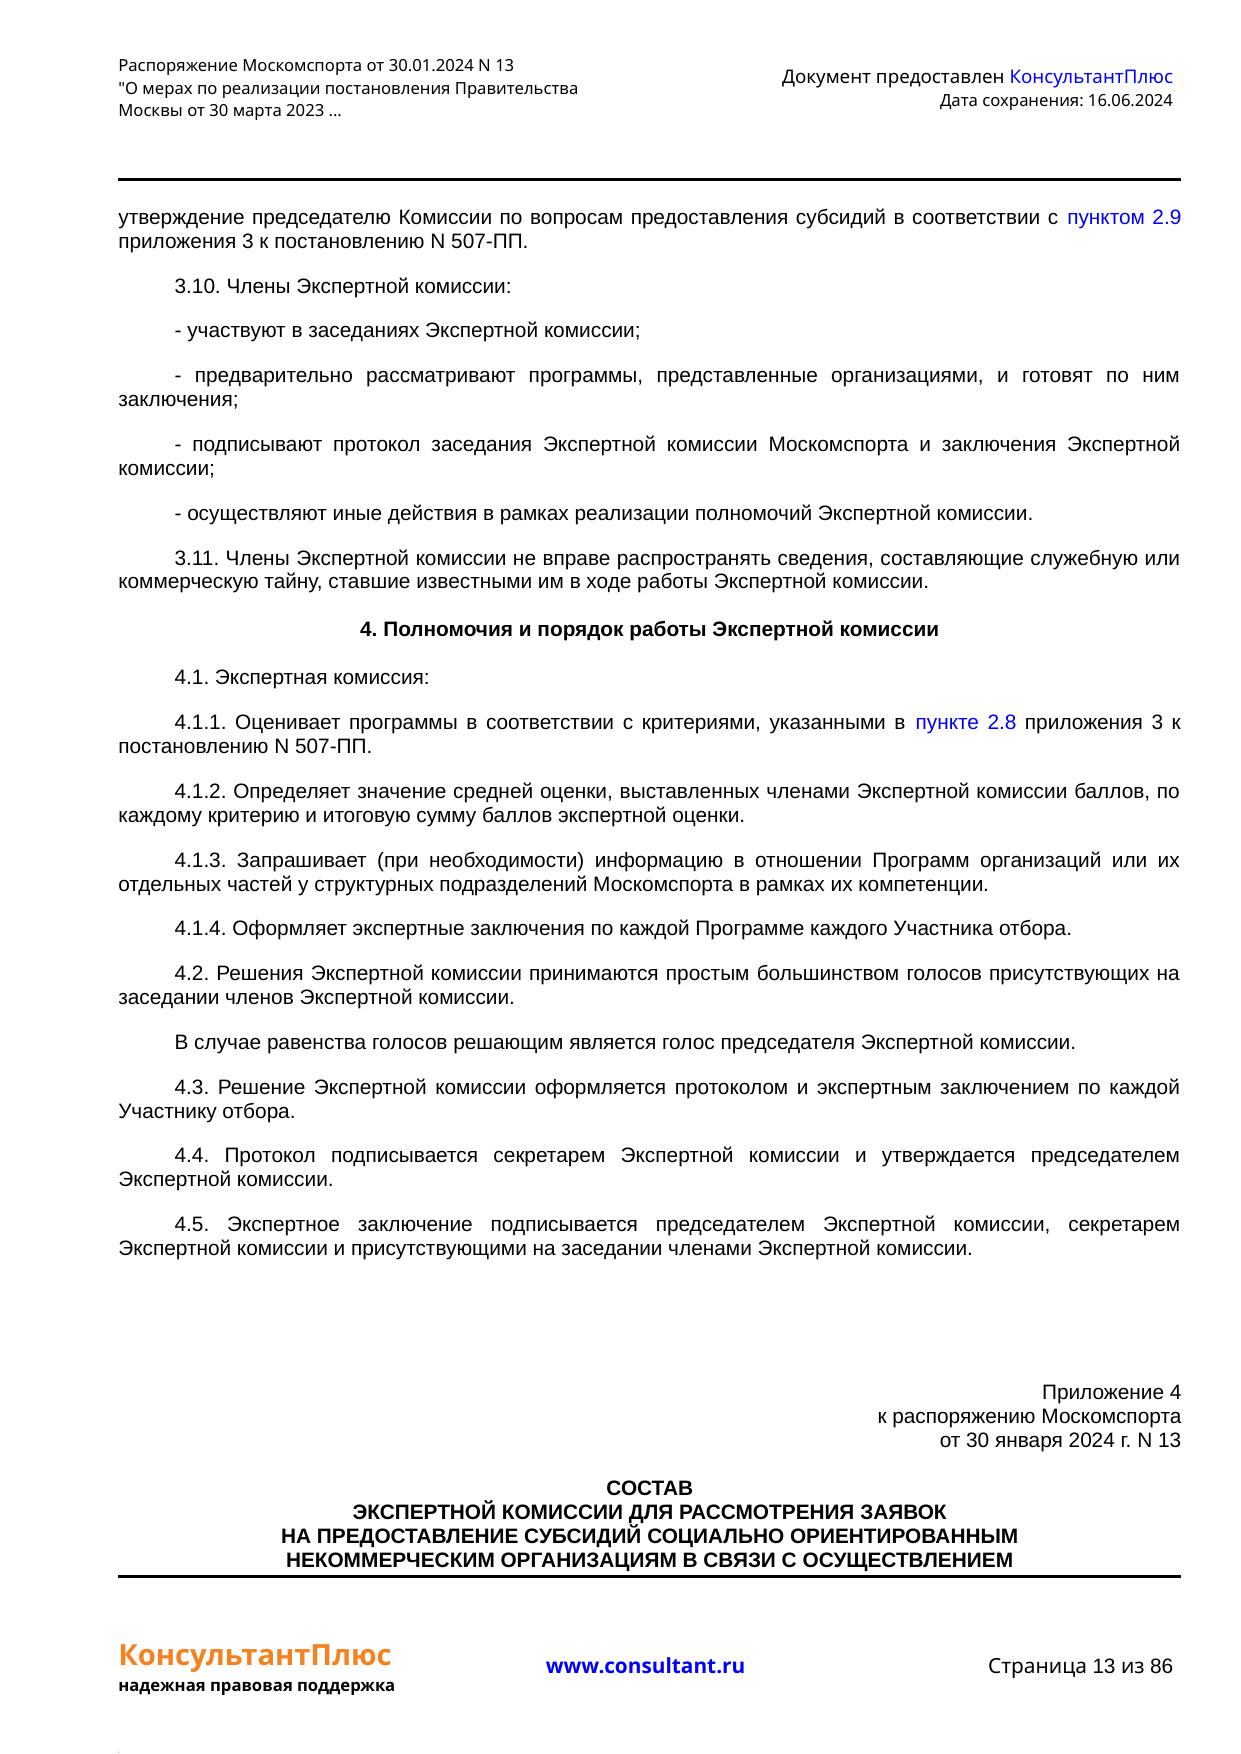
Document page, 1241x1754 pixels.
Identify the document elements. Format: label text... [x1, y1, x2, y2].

text 4.3. Решение Экспертной комиссии оформляется протоколом и экспертным заключением по каждой Участнику отбора. [118, 1074, 1181, 1122]
text 4.1.2. Определяет значение средней оценки, выставленных членами Экспертной комиссии баллов, по каждому критерию и итоговую сумму баллов экспертной оценки. [118, 779, 1181, 827]
title ЭКСПЕРТНОЙ КОМИССИИ ДЛЯ РАССМОТРЕНИЯ ЗАЯВОК [118, 1499, 1181, 1523]
title 4. Полномочия и порядок работы Экспертной комиссии [118, 617, 1181, 641]
text 4.5. Экспертное заключение подписывается председателем Экспертной комиссии, секретарем Экспертной комиссии и присутствующими на заседании членами Экспертной комиссии. [118, 1212, 1181, 1260]
title СОСТАВ [118, 1476, 1181, 1499]
text - осуществляют иные действия в рамках реализации полномочий Экспертной комиссии. [118, 501, 1181, 524]
text 4.1.1. Оценивает программы в соответствии с критериями, указанными в пункте 2.8 приложения 3 к постановлению N 507-ПП. [118, 710, 1181, 758]
text 3.10. Члены Экспертной комиссии: [118, 273, 1181, 297]
text от 30 января 2024 г. N 13 [118, 1428, 1181, 1452]
text Приложение 4 [118, 1380, 1181, 1404]
text - подписывают протокол заседания Экспертной комиссии Москомспорта и заключения Экспертной комиссии; [118, 432, 1181, 480]
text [118, 205, 1181, 253]
text 4.1. Экспертная комиссия: [118, 665, 1181, 689]
text 4.1.3. Запрашивает (при необходимости) информацию в отношении Программ организаций или их отдельных частей у структурных подразделений Москомспорта в рамках их компетенции. [118, 847, 1181, 895]
text 4.4. Протокол подписывается секретарем Экспертной комиссии и утверждается председателем Экспертной комиссии. [118, 1143, 1181, 1191]
text 4.1.4. Оформляет экспертные заключения по каждой Программе каждого Участника отбора. [118, 916, 1181, 940]
text - участвуют в заседаниях Экспертной комиссии; [118, 318, 1181, 342]
text В случае равенства голосов решающим является голос председателя Экспертной комиссии. [118, 1030, 1181, 1054]
text к распоряжению Москомспорта [118, 1404, 1181, 1428]
text 4.2. Решения Экспертной комиссии принимаются простым большинством голосов присутствующих на заседании членов Экспертной комиссии. [118, 961, 1181, 1009]
text - предварительно рассматривают программы, представленные организациями, и готовят по ним заключения; [118, 363, 1181, 411]
text 3.11. Члены Экспертной комиссии не вправе распространять сведения, составляющие служебную или коммерческую тайну, ставшие известными им в ходе работы Экспертной комиссии. [118, 545, 1181, 593]
title НА ПРЕДОСТАВЛЕНИЕ СУБСИДИЙ СОЦИАЛЬНО ОРИЕНТИРОВАННЫМ [118, 1523, 1181, 1547]
title НЕКОММЕРЧЕСКИМ ОРГАНИЗАЦИЯМ В СВЯЗИ С ОСУЩЕСТВЛЕНИЕМ [118, 1547, 1181, 1571]
